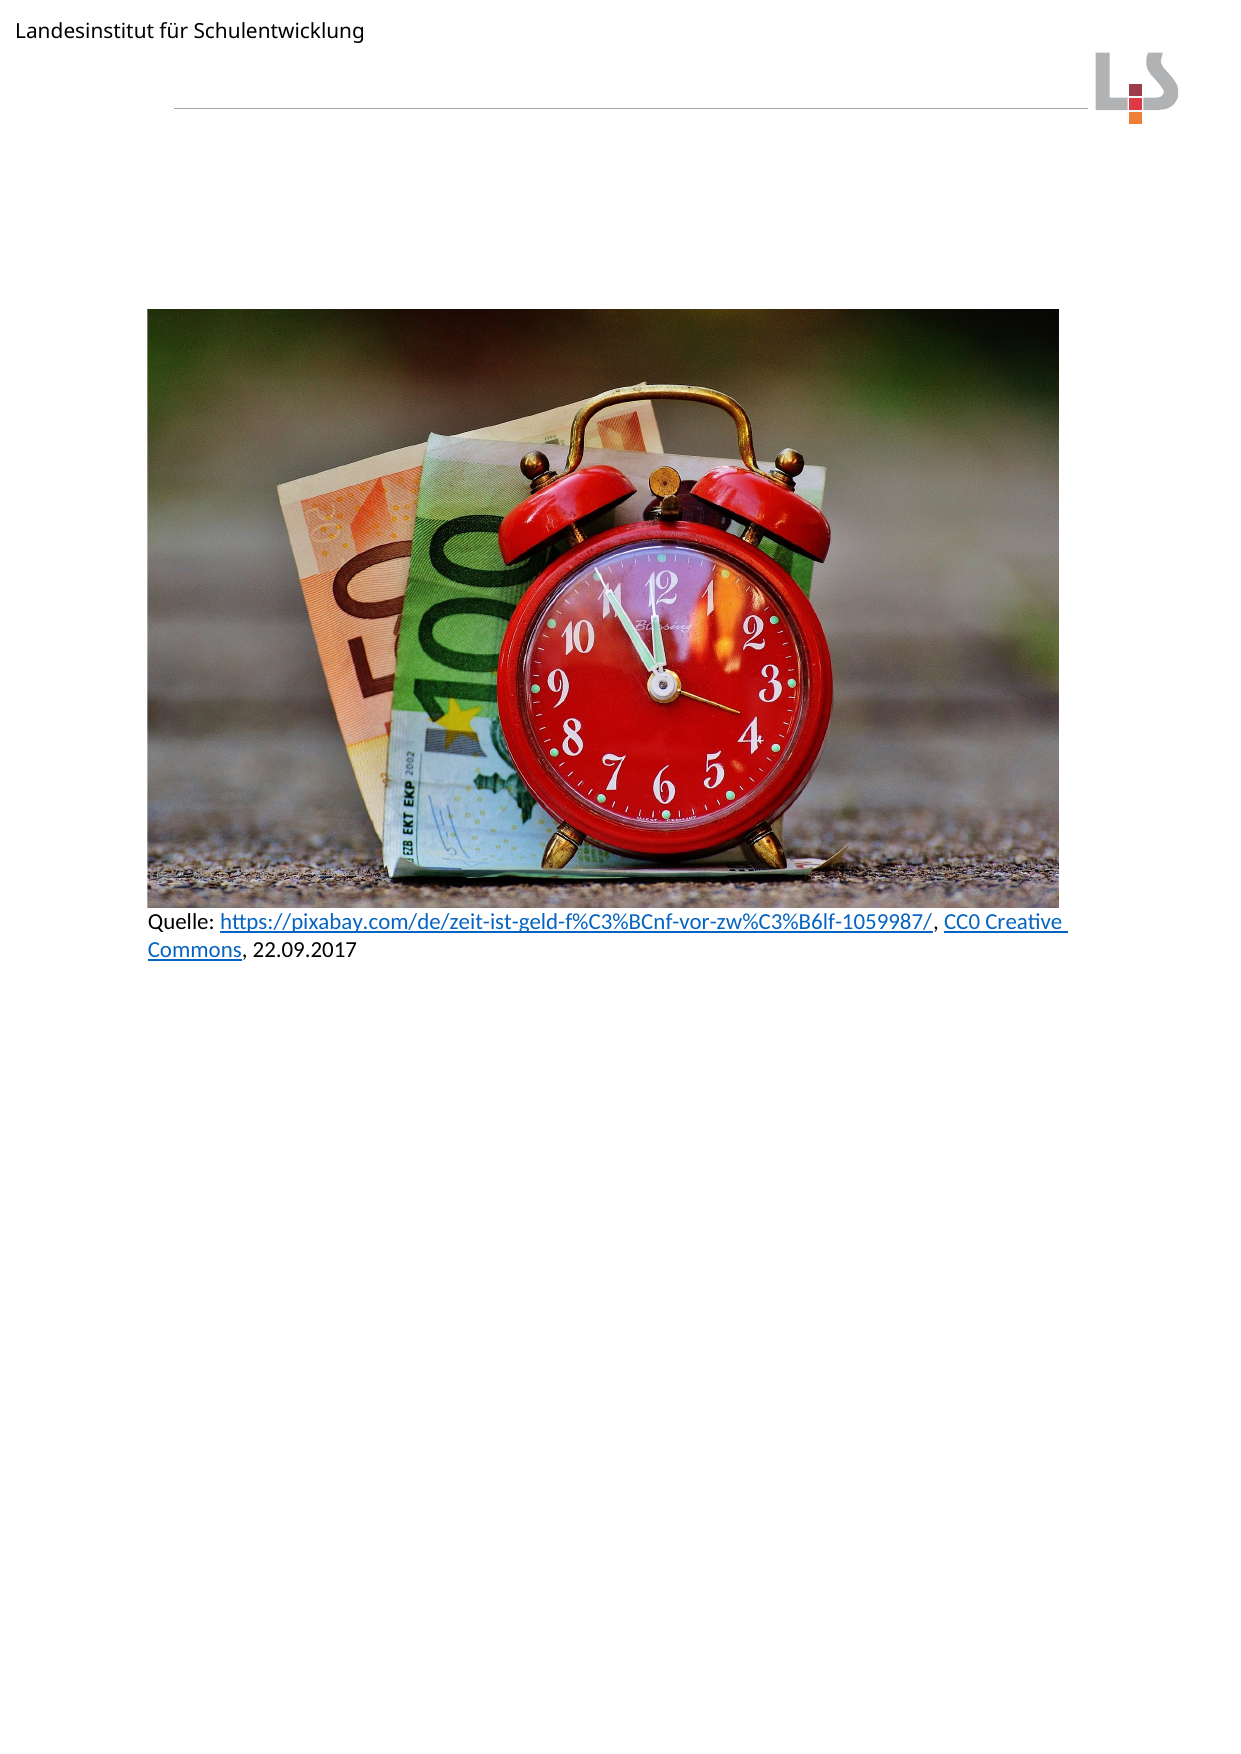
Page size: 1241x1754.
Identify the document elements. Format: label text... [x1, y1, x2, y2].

picture [147, 309, 1059, 908]
